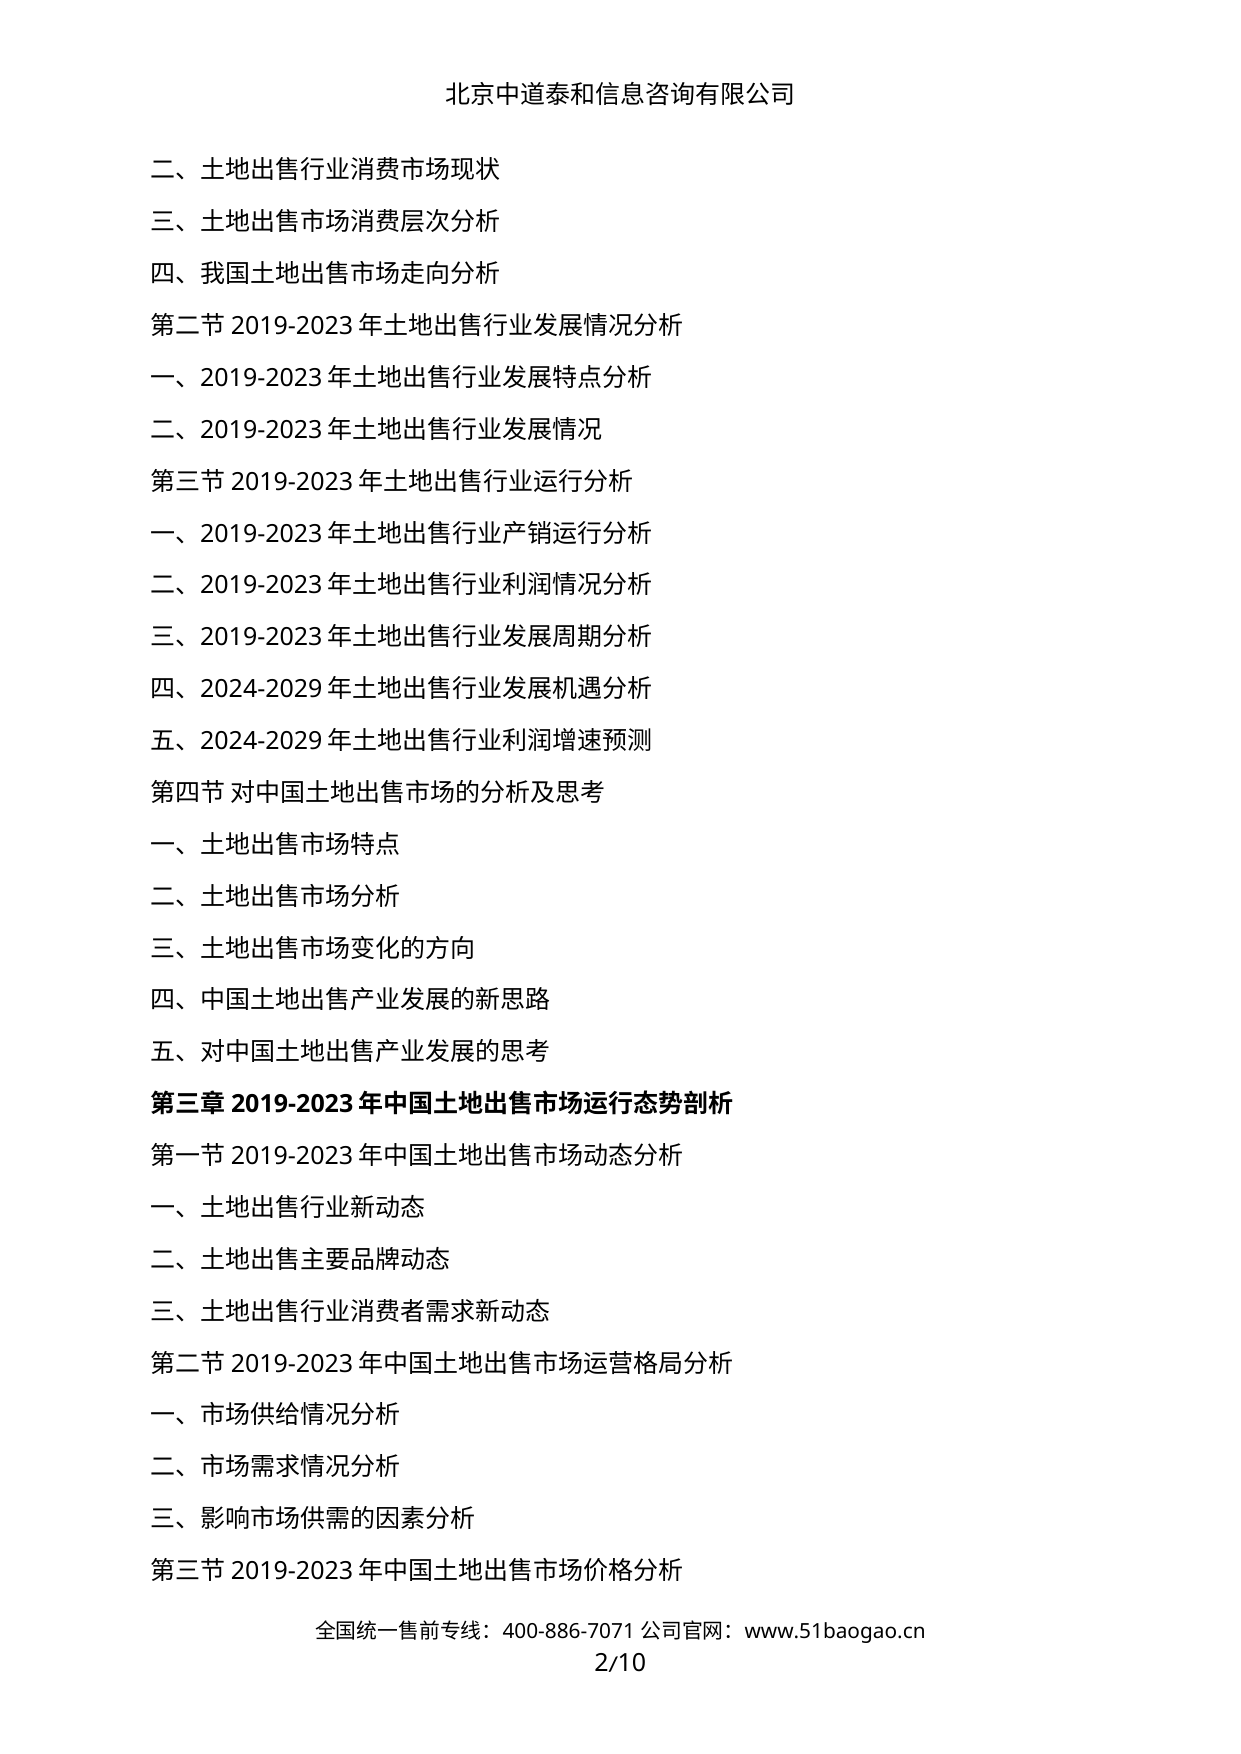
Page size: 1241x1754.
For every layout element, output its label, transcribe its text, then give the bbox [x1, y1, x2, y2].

text 四、2024-2029年土地出售行业发展机遇分析 [150, 669, 1090, 705]
text 四、我国土地出售市场走向分析 [150, 254, 1090, 290]
text 第三章 2019-2023年中国土地出售市场运行态势剖析 [150, 1084, 1090, 1120]
text 五、2024-2029年土地出售行业利润增速预测 [150, 721, 1090, 757]
text 二、土地出售市场分析 [150, 876, 1090, 912]
text 五、对中国土地出售产业发展的思考 [150, 1032, 1090, 1068]
text 第二节 2019-2023年土地出售行业发展情况分析 [150, 306, 1090, 342]
text 第四节 对中国土地出售市场的分析及思考 [150, 772, 1090, 809]
text 第三节 2019-2023年中国土地出售市场价格分析 [150, 1551, 1090, 1587]
text 四、中国土地出售产业发展的新思路 [150, 980, 1090, 1016]
text 一、土地出售行业新动态 [150, 1187, 1090, 1224]
text 三、2019-2023年土地出售行业发展周期分析 [150, 617, 1090, 653]
text 第一节 2019-2023年中国土地出售市场动态分析 [150, 1136, 1090, 1172]
text 第二节 2019-2023年中国土地出售市场运营格局分析 [150, 1343, 1090, 1379]
text 三、土地出售行业消费者需求新动态 [150, 1291, 1090, 1327]
text 一、2019-2023年土地出售行业产销运行分析 [150, 513, 1090, 549]
text 二、2019-2023年土地出售行业发展情况 [150, 409, 1090, 446]
text 一、土地出售市场特点 [150, 824, 1090, 861]
text 二、2019-2023年土地出售行业利润情况分析 [150, 565, 1090, 601]
text 二、土地出售行业消费市场现状 [150, 150, 1090, 186]
text 二、土地出售主要品牌动态 [150, 1239, 1090, 1276]
text 三、土地出售市场变化的方向 [150, 928, 1090, 964]
text 三、土地出售市场消费层次分析 [150, 202, 1090, 238]
text 第三节 2019-2023年土地出售行业运行分析 [150, 461, 1090, 497]
text 一、市场供给情况分析 [150, 1395, 1090, 1431]
text 三、影响市场供需的因素分析 [150, 1499, 1090, 1535]
text 一、2019-2023年土地出售行业发展特点分析 [150, 357, 1090, 394]
text 二、市场需求情况分析 [150, 1447, 1090, 1483]
